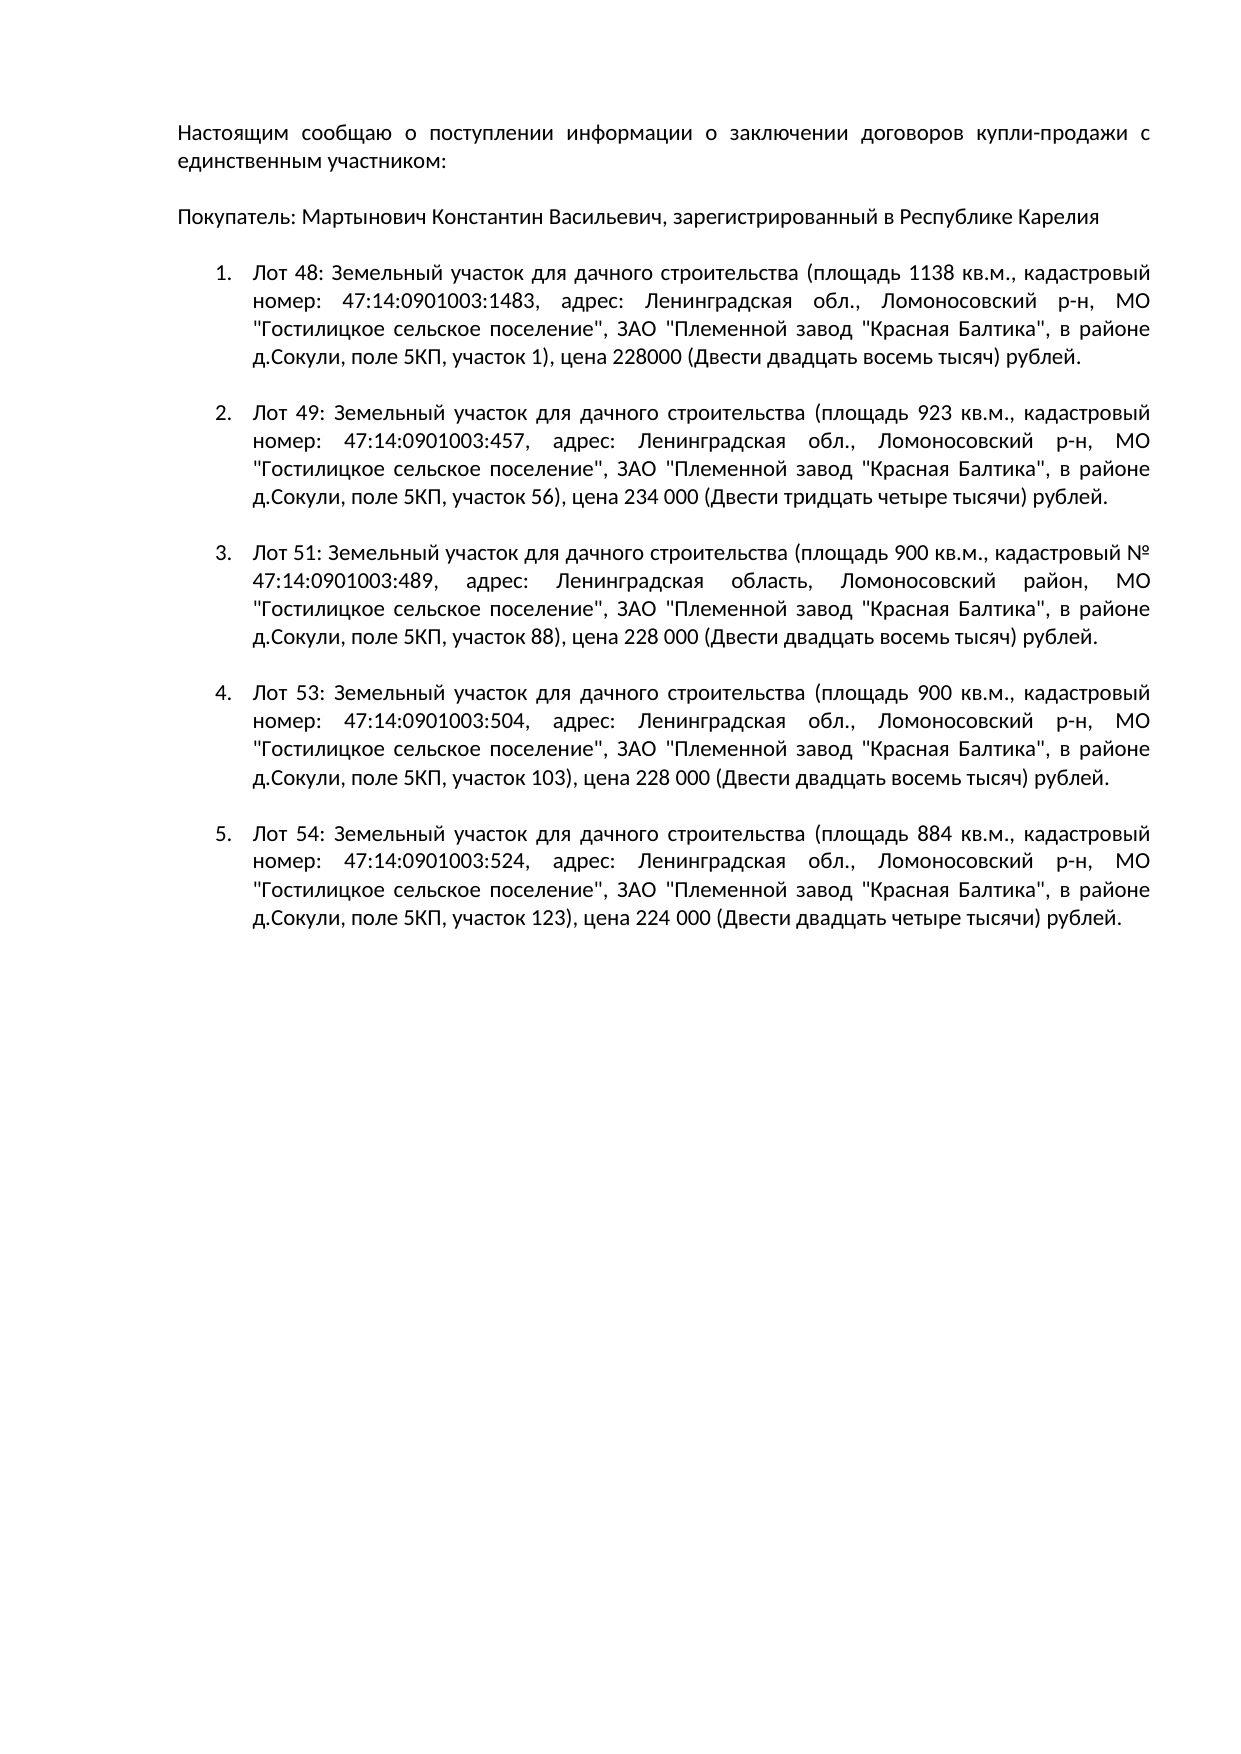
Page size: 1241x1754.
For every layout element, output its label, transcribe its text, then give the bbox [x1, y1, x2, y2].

list Лот 48: Земельный участок для дачного строительства (площадь 1138 кв.м., кадастровый номер: 47:14:0901003:1483, адрес: Ленинградская обл., Ломоносовский р-н, МО "Гостилицкое сельское поселение", ЗАО "Племенной завод "Красная Балтика", в районе д.Сокули, поле 5КП, участок 1), цена 228000 (Двести двадцать восемь тысяч) рублей. [215, 258, 1152, 370]
list Лот 49: Земельный участок для дачного строительства (площадь 923 кв.м., кадастровый номер: 47:14:0901003:457, адрес: Ленинградская обл., Ломоносовский р-н, МО "Гостилицкое сельское поселение", ЗАО "Племенной завод "Красная Балтика", в районе д.Сокули, поле 5КП, участок 56), цена 234 000 (Двести тридцать четыре тысячи) рублей. [215, 398, 1152, 510]
list Лот 53: Земельный участок для дачного строительства (площадь 900 кв.м., кадастровый номер: 47:14:0901003:504, адрес: Ленинградская обл., Ломоносовский р-н, МО "Гостилицкое сельское поселение", ЗАО "Племенной завод "Красная Балтика", в районе д.Сокули, поле 5КП, участок 103), цена 228 000 (Двести двадцать восемь тысяч) рублей. [215, 678, 1152, 791]
list Лот 54: Земельный участок для дачного строительства (площадь 884 кв.м., кадастровый номер: 47:14:0901003:524, адрес: Ленинградская обл., Ломоносовский р-н, МО "Гостилицкое сельское поселение", ЗАО "Племенной завод "Красная Балтика", в районе д.Сокули, поле 5КП, участок 123), цена 224 000 (Двести двадцать четыре тысячи) рублей. [215, 819, 1152, 931]
text Настоящим сообщаю о поступлении информации о заключении договоров купли-продажи с единственным участником: [177, 118, 1152, 174]
text Покупатель: Мартынович Константин Васильевич, зарегистрированный в Республике Карелия [177, 202, 1152, 230]
list Лот 51: Земельный участок для дачного строительства (площадь 900 кв.м., кадастровый № 47:14:0901003:489, адрес: Ленинградская область, Ломоносовский район, МО "Гостилицкое сельское поселение", ЗАО "Племенной завод "Красная Балтика", в районе д.Сокули, поле 5КП, участок 88), цена 228 000 (Двести двадцать восемь тысяч) рублей. [215, 538, 1152, 651]
